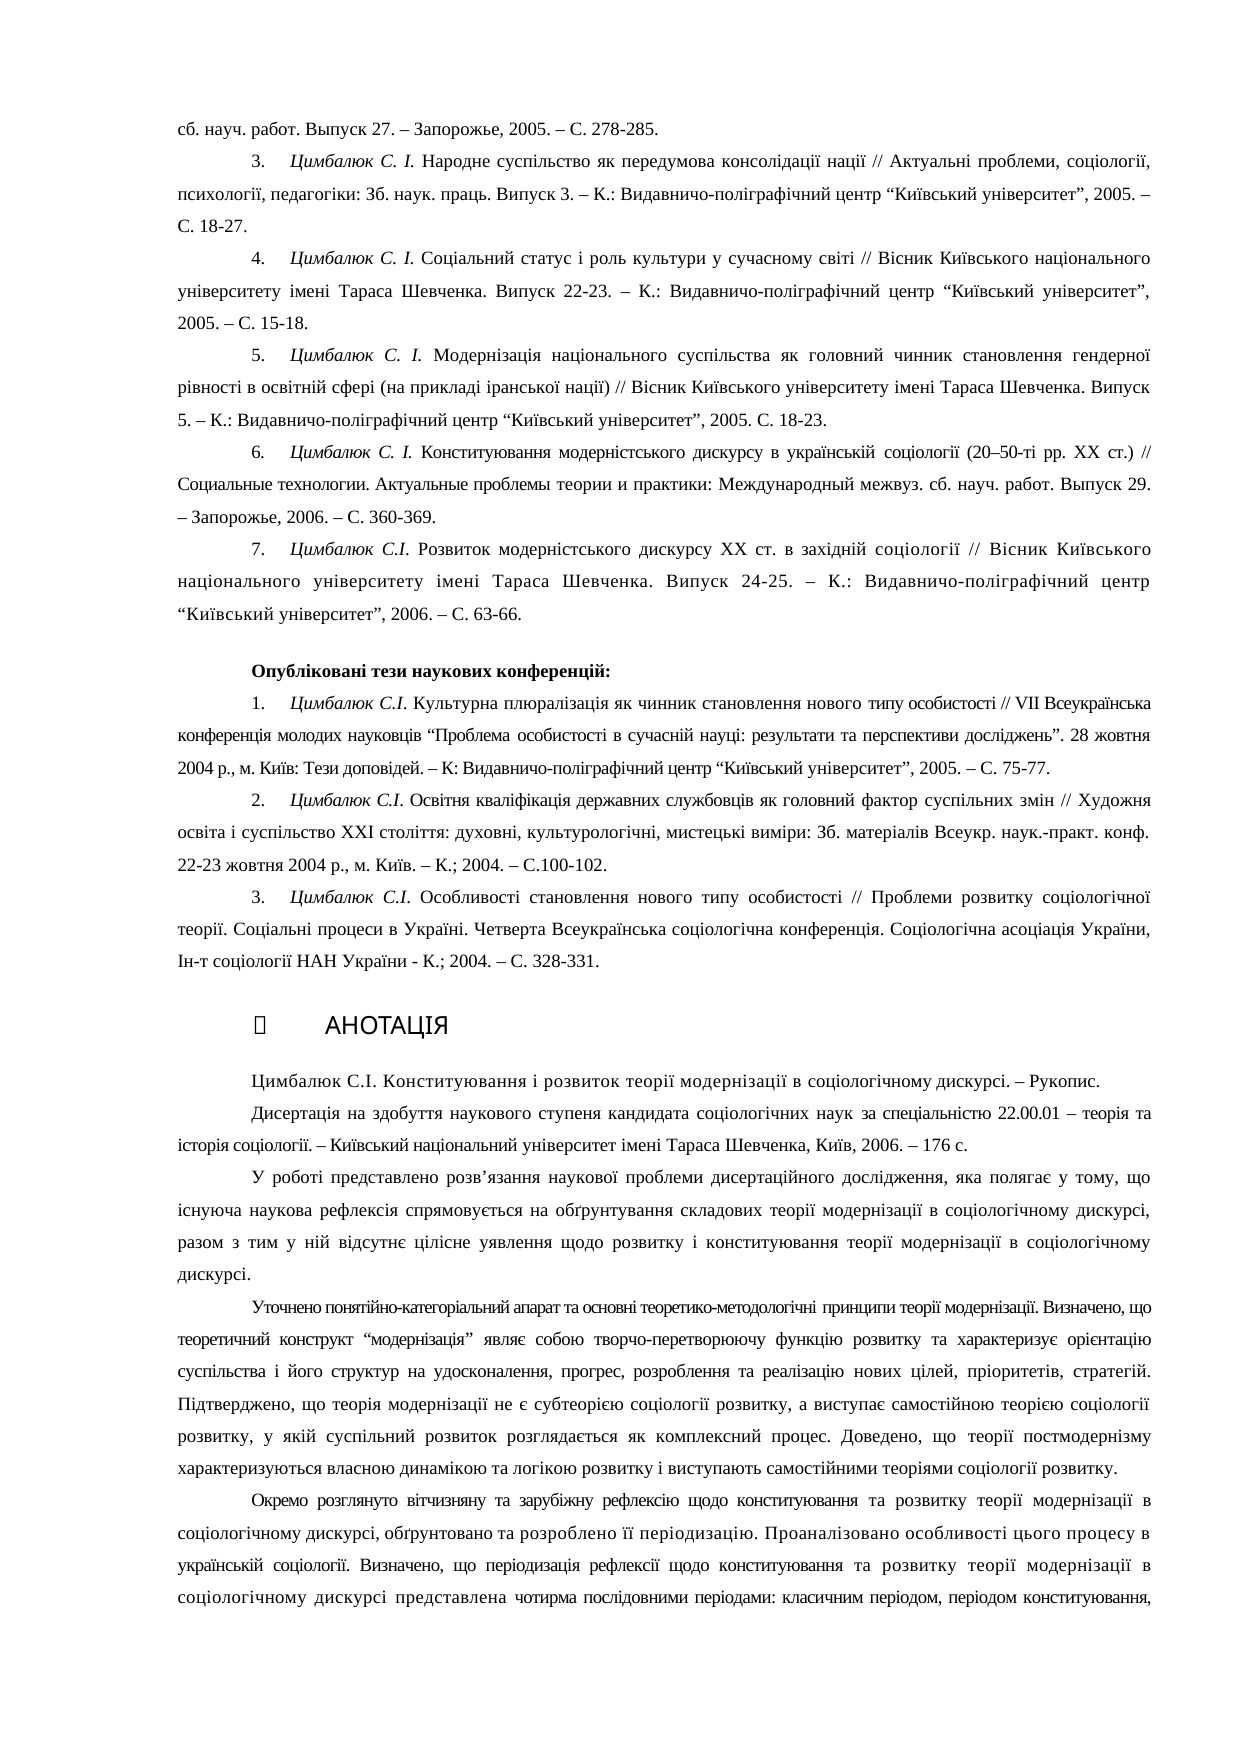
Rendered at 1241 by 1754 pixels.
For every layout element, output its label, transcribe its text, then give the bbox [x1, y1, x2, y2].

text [177, 118, 1152, 140]
list Цимбалюк С.І. Особливості становлення нового типу особистості // Проблеми розвитку соціологічної теорії. Соціальні процеси в Україні. Четверта Всеукраїнська соціологічна конференція. Соціологічна асоціація України, Ін-т соціології НАН України - К.; 2004. – С. 328-331. [177, 886, 1152, 972]
text 5. Цимбалюк С. І. Модернізація національного суспільства як головний чинник становлення гендерної рівності в освітній сфері (на прикладі іранської нації) // Вісник Київського університету імені Тараса Шевченка. Випуск 5. – К.: Видавничо-поліграфічний центр “Київський університет”, 2005. С. 18-23. [177, 344, 1152, 430]
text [177, 1489, 1152, 1608]
subtitle АНОТАЦІЯ [252, 1008, 1152, 1042]
text 6. Цимбалюк С. І. Конституювання модерністського дискурсу в українській соціології (20–50-ті рр. ХХ ст.) // Социальные технологии. Актуальные проблемы теории и практики: Международный межвуз. сб. науч. работ. Выпуск 29. – Запорожье, 2006. – С. 360-369. [177, 441, 1152, 527]
list Цимбалюк С.І. Освітня кваліфікація державних службовців як головний фактор суспільних змін // Художня освіта і суспільство ХХІ століття: духовні, культурологічні, мистецькі виміри: Зб. матеріалів Всеукр. наук.-практ. конф. 22-23 жовтня 2004 р., м. Київ. – К.; 2004. – С.100-102. [177, 789, 1152, 875]
text Дисертація на здобуття наукового ступеня кандидата соціологічних наук за спеціальністю 22.00.01 – теорія та історія соціології. – Київський національний університет імені Тараса Шевченка, Київ, 2006. – 176 с. [177, 1102, 1152, 1156]
list Цимбалюк С.І. Культурна плюралізація як чинник становлення нового типу особистості // VII Всеукраїнська конференція молодих науковців “Проблема особистості в сучасній науці: результати та перспективи досліджень”. 28 жовтня 2004 р., м. Київ: Тези доповідей. – К: Видавничо-поліграфічний центр “Київський університет”, 2005. – С. 75-77. [177, 692, 1152, 778]
text Уточнено понятійно-категоріальний апарат та основні теоретико-методологічні принципи теорії модернізації. Визначено, що теоретичний конструкт “модернізація” являє собою творчо-перетворюючу функцію розвитку та характеризує орієнтацію суспільства і його структур на удосконалення, прогрес, розроблення та реалізацію нових цілей, пріоритетів, стратегій. Підтверджено, що теорія модернізації не є субтеорією соціології розвитку, а виступає самостійною теорією соціології розвитку, у якій суспільний розвиток розглядається як комплексний процес. Доведено, що теорії постмодернізму характеризуються власною динамікою та логікою розвитку і виступають самостійними теоріями соціології розвитку. [177, 1296, 1152, 1478]
text У роботі представлено розв’язання наукової проблеми дисертаційного дослідження, яка полягає у тому, що існуюча наукова рефлексія спрямовується на обґрунтування складових теорії модернізації в соціологічному дискурсі, разом з тим у ній відсутнє цілісне уявлення щодо розвитку і конституювання теорії модернізації в соціологічному дискурсі. [177, 1166, 1152, 1285]
text 3. Цимбалюк С. І. Народне суспільство як передумова консолідації нації // Актуальні проблеми, соціології, психології, педагогіки: Зб. наук. праць. Випуск 3. – К.: Видавничо-поліграфічний центр “Київський університет”, 2005. – С. 18-27. [177, 150, 1152, 237]
text 7. Цимбалюк С.І. Розвиток модерністського дискурсу ХХ ст. в західній соціології // Вісник Київського національного університету імені Тараса Шевченка. Випуск 24-25. – К.: Видавничо-поліграфічний центр “Київський університет”, 2006. – С. 63-66. [177, 538, 1152, 624]
text Цимбалюк С.І. Конституювання і розвиток теорії модернізації в соціологічному дискурсі. – Рукопис. [177, 1069, 1152, 1091]
text 4. Цимбалюк С. І. Соціальний статус і роль культури у сучасному світі // Вісник Київського національного університету імені Тараса Шевченка. Випуск 22-23. – К.: Видавничо-поліграфічний центр “Київський університет”, 2005. – С. 15-18. [177, 247, 1152, 333]
text Опубліковані тези наукових конференцій: [177, 660, 1152, 681]
